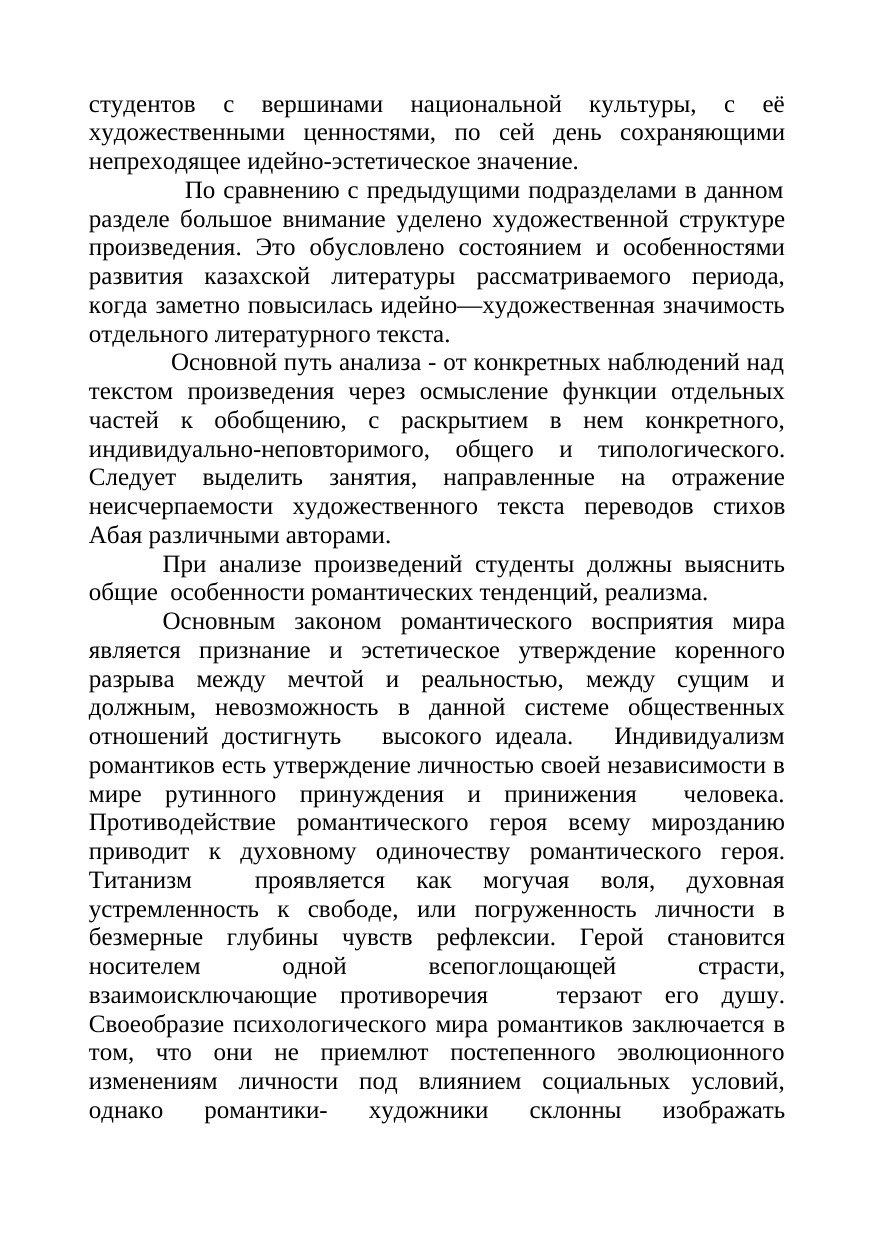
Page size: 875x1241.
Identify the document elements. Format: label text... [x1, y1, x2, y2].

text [89, 606, 785, 1124]
text Основной путь анализа - от конкретных наблюдений над текстом произведения через осмысление функции отдельных частей к обобщению, с раскрытием в нем конкретного, индивидуально-неповторимого, общего и типологического. Следует выделить занятия, направленные на отражение неисчерпаемости художественного текста переводов стихов Абая различными авторами. [89, 347, 785, 549]
text При анализе произведений студенты должны выяснить общие особенности романтических тенденций, реализма. [89, 549, 785, 606]
text По сравнению с предыдущими подразделами в данном разделе большое внимание уделено художественной структуре произведения. Это обусловлено состоянием и особенностями развития казахской литературы рассматриваемого периода, когда заметно повысилась идейно—художественная значимость отдельного литературного текста. [89, 175, 785, 347]
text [89, 89, 785, 175]
